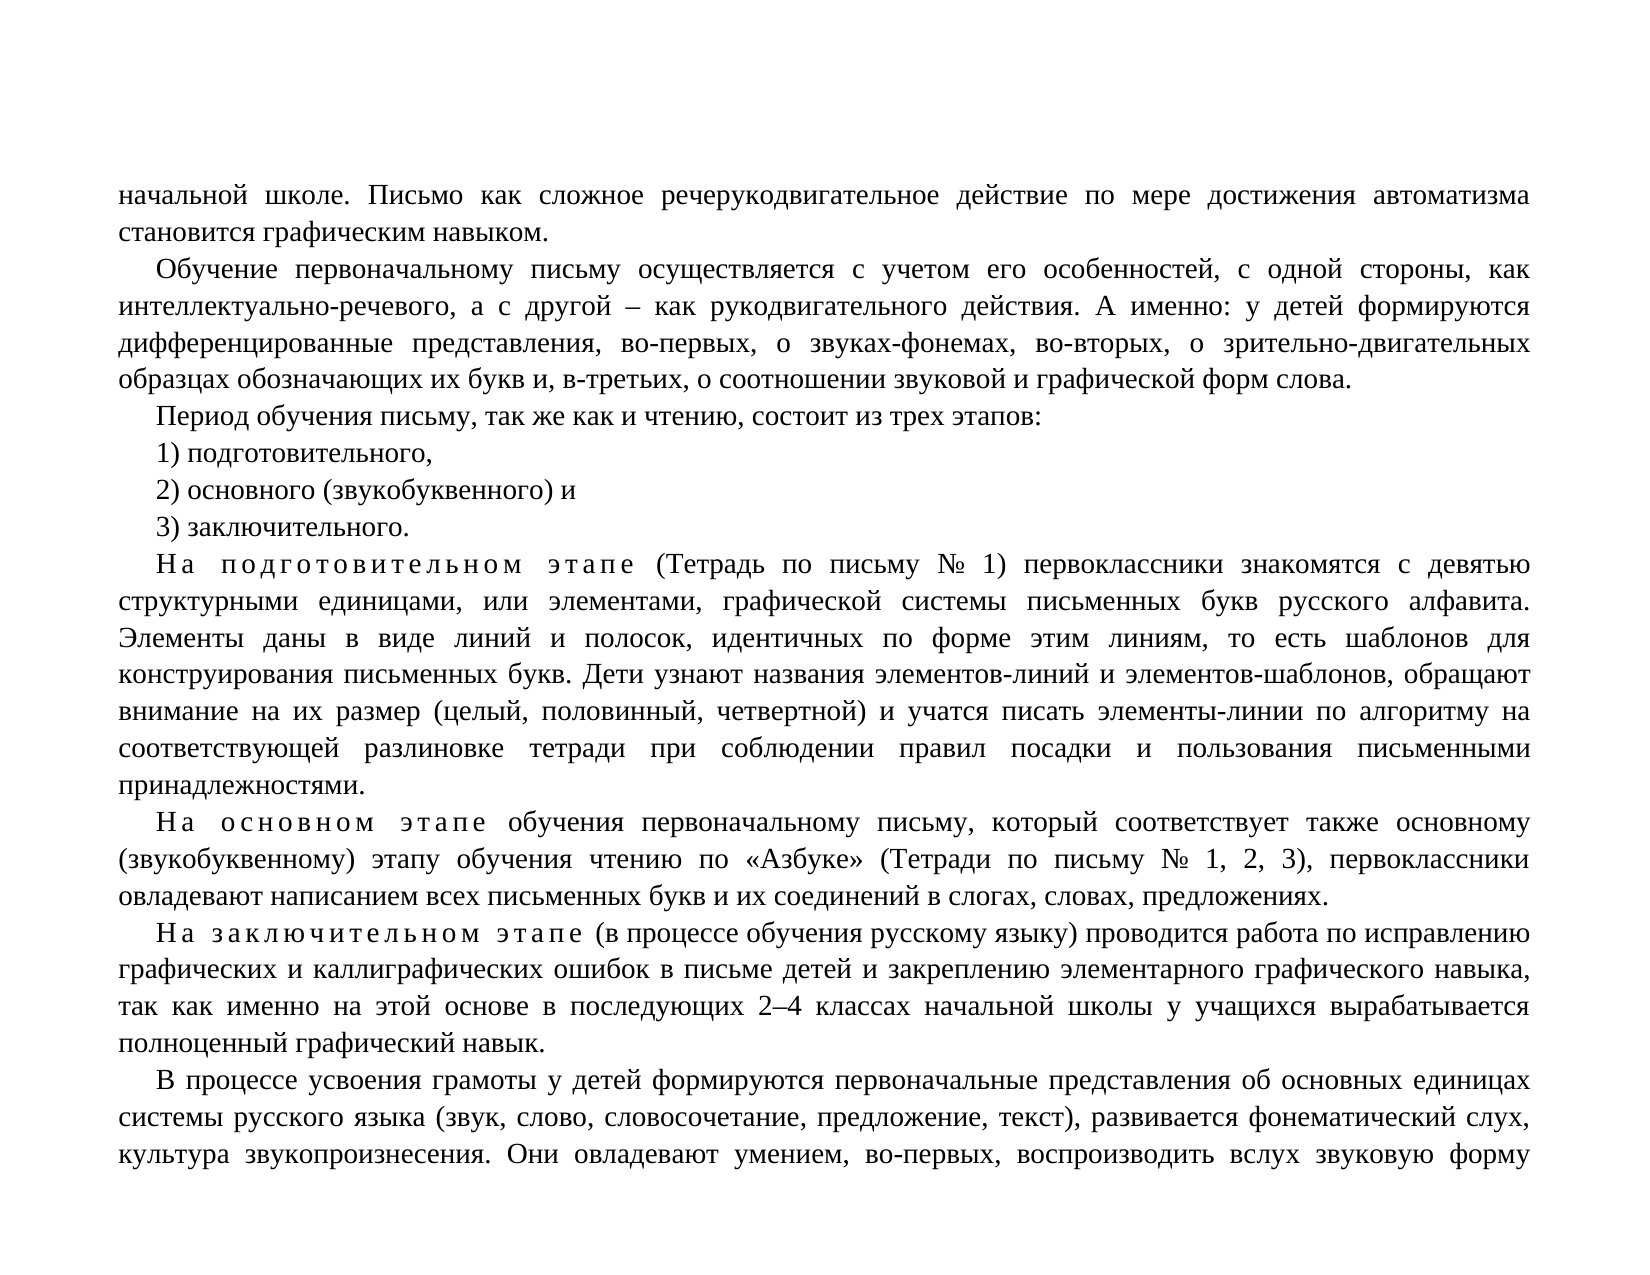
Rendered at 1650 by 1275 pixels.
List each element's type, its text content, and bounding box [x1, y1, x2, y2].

text На основном этапе обучения первоначальному письму, который соответствует также основному (звукобуквенному) этапу обучения чтению по «Азбуке» (Тетради по письму № 1, 2, 3), первоклассники овладевают написанием всех письменных букв и их соединений в слогах, словах, предложениях. [118, 804, 1532, 911]
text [118, 1062, 1532, 1169]
text 3) заключительного. [118, 509, 1532, 543]
text Обучение первоначальному письму осуществляется с учетом его особенностей, с одной стороны, как интеллектуально-речевого, а с другой – как рукодвигательного действия. А именно: у детей формируются дифференцированные представления, во-первых, о звуках-фонемах, во-вторых, о зрительно-двигательных образцах обозначающих их букв и, в-третьих, о соотношении звуковой и графической форм слова. [118, 251, 1532, 395]
text 1) подготовительного, [118, 435, 1532, 469]
text На заключительном этапе (в процессе обучения русскому языку) проводится работа по исправлению графических и каллиграфических ошибок в письме детей и закреплению элементарного графического навыка, так как именно на этой основе в последующих 2–4 классах начальной школы у учащихся вырабатывается полноценный графический навык. [118, 915, 1532, 1059]
text На подготовительном этапе (Тетрадь по письму № 1) первоклассники знакомятся с девятью структурными единицами, или элементами, графической системы письменных букв русского алфавита. Элементы даны в виде линий и полосок, идентичных по форме этим линиям, то есть шаблонов для конструирования письменных букв. Дети узнают названия элементов-линий и элементов-шаблонов, обращают внимание на их размер (целый, половинный, четвертной) и учатся писать элементы-линии по алгоритму на соответствующей разлиновке тетради при соблюдении правил посадки и пользования письменными принадлежностями. [118, 546, 1532, 801]
text 2) основного (звукобуквенного) и [118, 472, 1532, 506]
text Период обучения письму, так же как и чтению, состоит из трех этапов: [118, 398, 1532, 432]
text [118, 177, 1532, 248]
